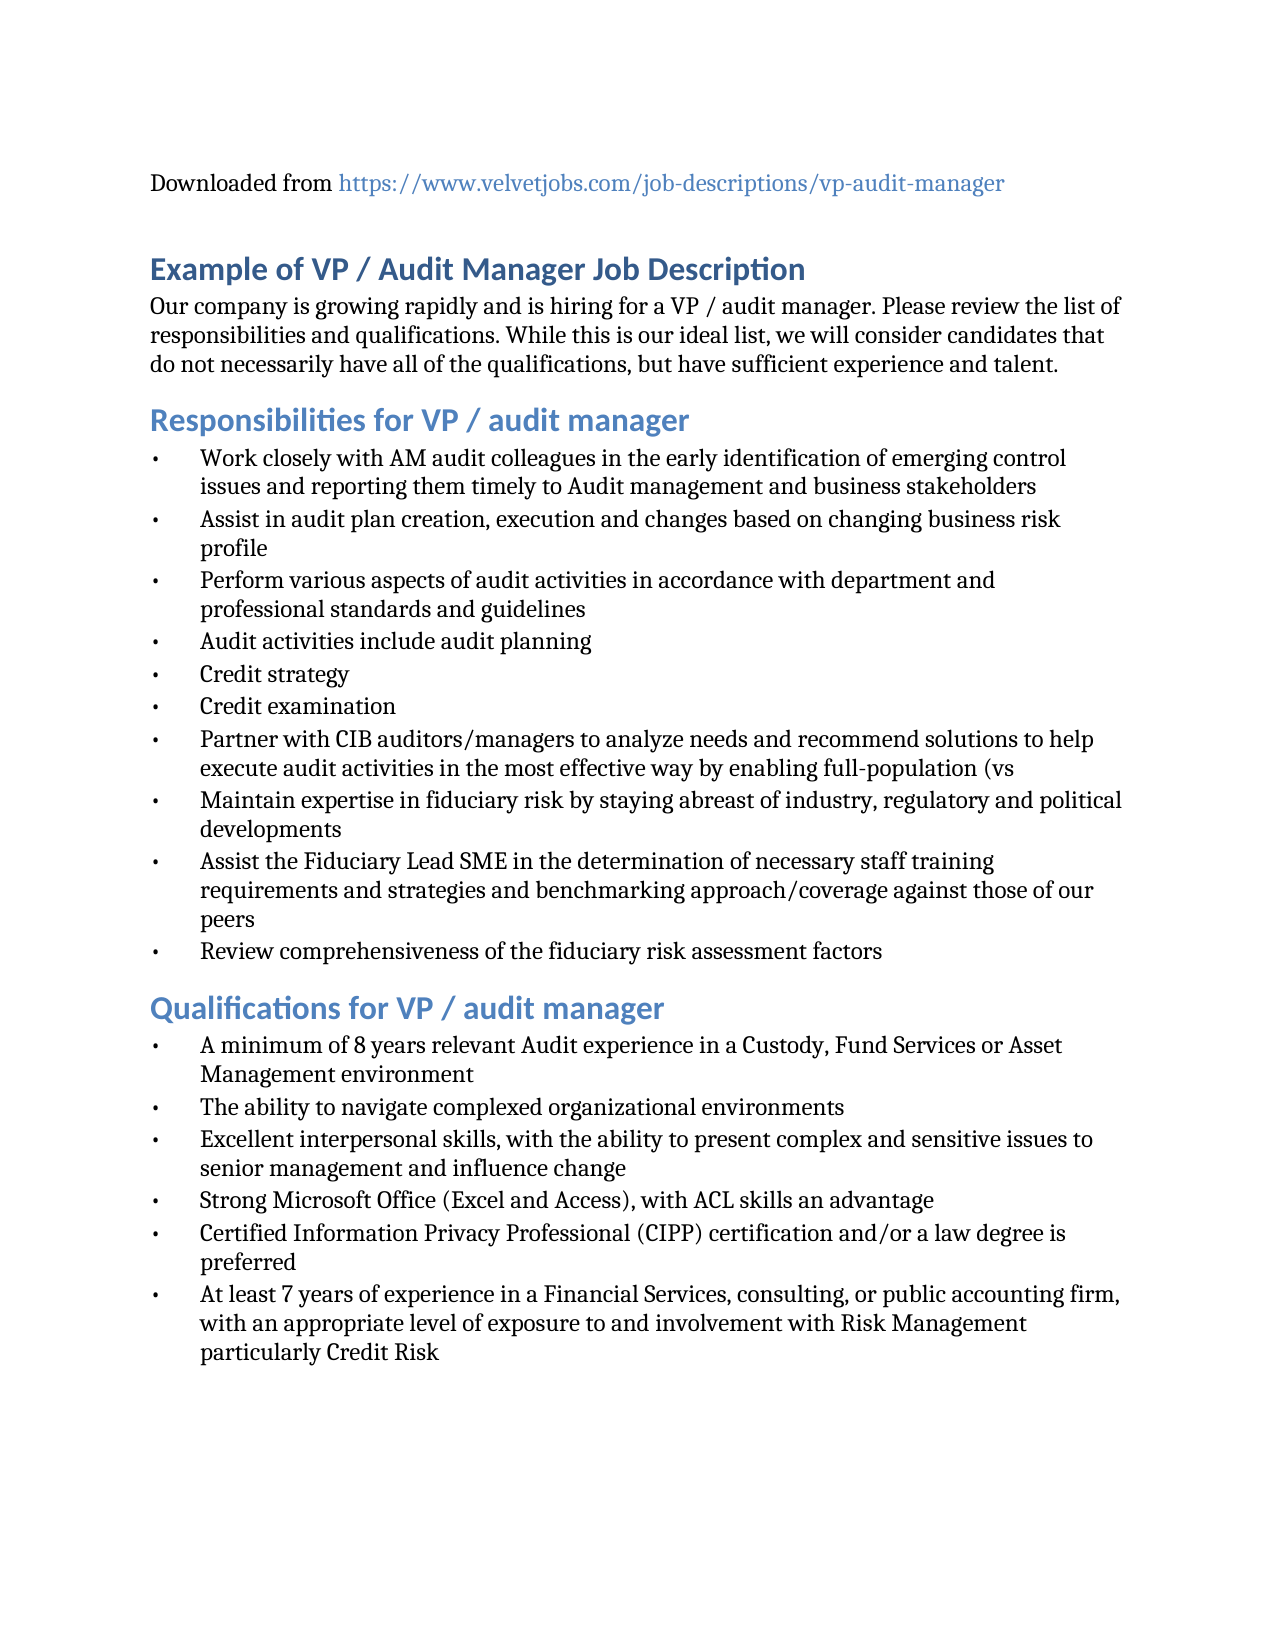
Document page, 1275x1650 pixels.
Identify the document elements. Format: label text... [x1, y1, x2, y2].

list Maintain expertise in fiduciary risk by staying abreast of industry, regulatory and political developments [150, 786, 1125, 843]
list At least 7 years of experience in a Financial Services, consulting, or public accounting firm, with an appropriate level of exposure to and involvement with Risk Management particularly Credit Risk [150, 1280, 1125, 1366]
list Credit strategy [150, 660, 1125, 688]
list Partner with CIB auditors/managers to analyze needs and recommend solutions to help execute audit activities in the most effective way by enabling full-population (vs [150, 725, 1125, 782]
list Perform various aspects of audit activities in accordance with department and professional standards and guidelines [150, 566, 1125, 623]
list Strong Microsoft Office (Excel and Access), with ACL skills an advantage [150, 1186, 1125, 1215]
list Assist the Fiduciary Lead SME in the determination of necessary staff training requirements and strategies and benchmarking approach/coverage against those of our peers [150, 847, 1125, 933]
list Excellent interpersonal skills, with the ability to present complex and sensitive issues to senior management and influence change [150, 1125, 1125, 1183]
list Work closely with AM audit colleagues in the early identification of emerging control issues and reporting them timely to Audit management and business stakeholders [150, 443, 1125, 501]
list A minimum of 8 years relevant Audit experience in a Custody, Fund Services or Asset Management environment [150, 1031, 1125, 1089]
subtitle Qualifications for VP / audit manager [150, 987, 1125, 1028]
list Review comprehensiveness of the fiduciary risk assessment factors [150, 937, 1125, 966]
text Downloaded from https://www.velvetjobs.com/job-descriptions/vp-audit-manager [150, 169, 1125, 197]
list Credit examination [150, 692, 1125, 721]
list The ability to navigate complexed organizational environments [150, 1093, 1125, 1121]
list Certified Information Privacy Professional (CIPP) certification and/or a law degree is preferred [150, 1219, 1125, 1276]
text Our company is growing rapidly and is hiring for a VP / audit manager. Please review the list of responsibilities and qualifications. While this is our ideal list, we will consider candidates that do not necessarily have all of the qualifications, but have sufficient experience and talent. [150, 292, 1125, 378]
list Audit activities include audit planning [150, 627, 1125, 656]
subtitle Responsibilities for VP / audit manager [150, 399, 1125, 440]
list Assist in audit plan creation, execution and changes based on changing business risk profile [150, 505, 1125, 562]
subtitle Example of VP / Audit Manager Job Description [150, 247, 1125, 288]
